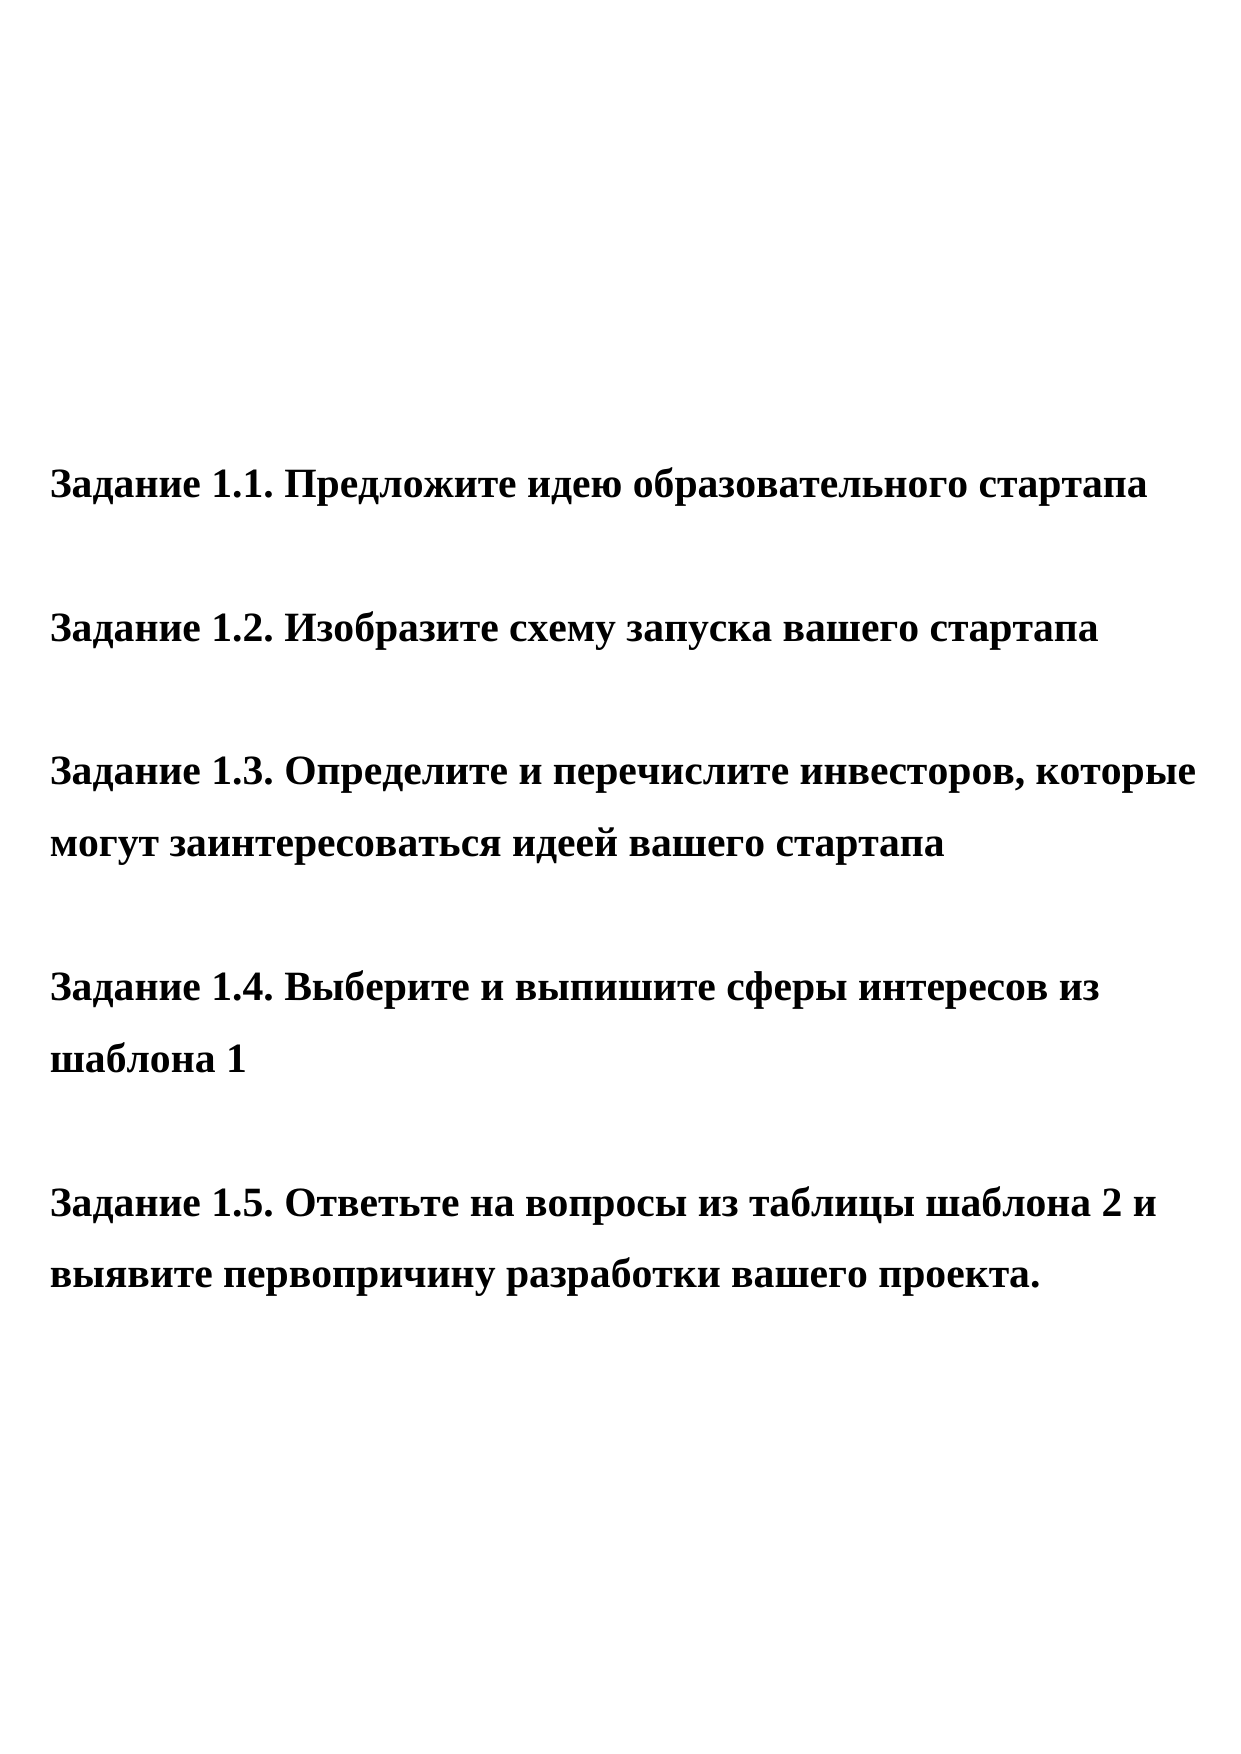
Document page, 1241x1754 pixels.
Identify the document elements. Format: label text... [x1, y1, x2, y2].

text Задание 1.5. Ответьте на вопросы из таблицы шаблона 2 и выявите первопричину разработки вашего проекта. [49, 1177, 1197, 1297]
text Задание 1.2. Изобразите схему запуска вашего стартапа [49, 602, 1197, 650]
text Задание 1.4. Выберите и выпишите сферы интересов из шаблона 1 [49, 961, 1197, 1081]
text Задание 1.1. Предложите идею образовательного стартапа [49, 458, 1197, 506]
text Задание 1.3. Определите и перечислите инвесторов, которые могут заинтересоваться идеей вашего стартапа [49, 746, 1197, 866]
